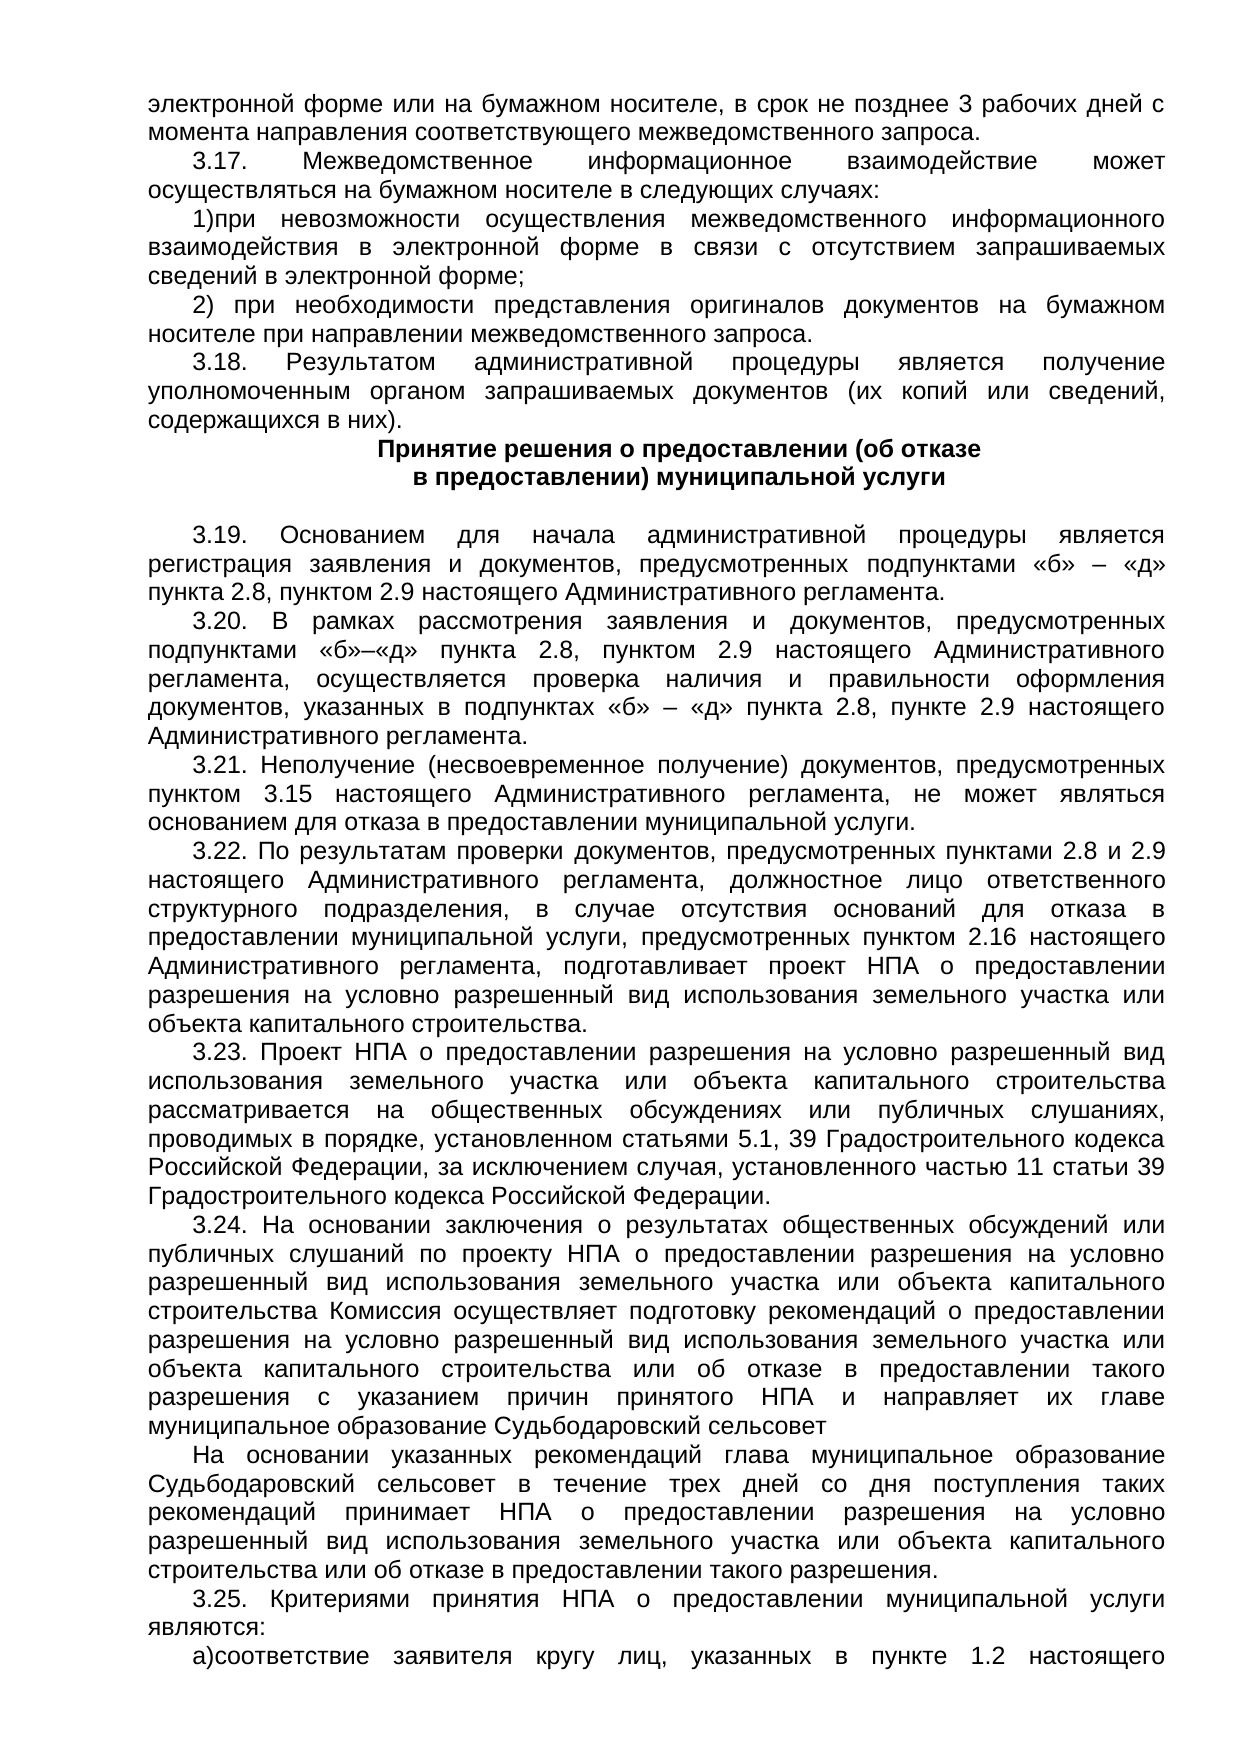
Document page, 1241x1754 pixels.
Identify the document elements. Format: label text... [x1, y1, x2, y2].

text в предоставлении) муниципальной услуги [148, 462, 1166, 491]
text 2) при необходимости представления оригиналов документов на бумажном носителе при направлении межведомственного запроса. [148, 290, 1166, 347]
text Принятие решения о предоставлении (об отказе [148, 434, 1166, 462]
text 3.24. На основании заключения о результатах общественных обсуждений или публичных слушаний по проекту НПА о предоставлении разрешения на условно разрешенный вид использования земельного участка или объекта капитального строительства Комиссия осуществляет подготовку рекомендаций о предоставлении разрешения на условно разрешенный вид использования земельного участка или объекта капитального строительства или об отказе в предоставлении такого разрешения с указанием причин принятого НПА и направляет их главе муниципальное образование Судьбодаровский сельсовет [148, 1210, 1166, 1440]
text 3.20. В рамках рассмотрения заявления и документов, предусмотренных подпунктами «б»–«д» пункта 2.8, пунктом 2.9 настоящего Административного регламента, осуществляется проверка наличия и правильности оформления документов, указанных в подпунктах «б» – «д» пункта 2.8, пункте 2.9 настоящего Административного регламента. [148, 606, 1166, 750]
text 3.25. Критериями принятия НПА о предоставлении муниципальной услуги являются: [148, 1584, 1166, 1641]
text 3.19. Основанием для начала административной процедуры является регистрация заявления и документов, предусмотренных подпунктами «б» – «д» пункта 2.8, пунктом 2.9 настоящего Административного регламента. [148, 520, 1166, 606]
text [148, 1641, 1166, 1670]
text 3.17. Межведомственное информационное взаимодействие может осуществляться на бумажном носителе в следующих случаях: [148, 146, 1166, 204]
text 3.18. Результатом административной процедуры является получение уполномоченным органом запрашиваемых документов (их копий или сведений, содержащихся в них). [148, 347, 1166, 434]
text 3.23. Проект НПА о предоставлении разрешения на условно разрешенный вид использования земельного участка или объекта капитального строительства рассматривается на общественных обсуждениях или публичных слушаниях, проводимых в порядке, установленном статьями 5.1, 39 Градостроительного кодекса Российской Федерации, за исключением случая, установленного частью 11 статьи 39 Градостроительного кодекса Российской Федерации. [148, 1037, 1166, 1210]
text 1)при невозможности осуществления межведомственного информационного взаимодействия в электронной форме в связи с отсутствием запрашиваемых сведений в электронной форме; [148, 204, 1166, 290]
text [148, 89, 1166, 146]
text 3.21. Неполучение (несвоевременное получение) документов, предусмотренных пунктом 3.15 настоящего Административного регламента, не может являться основанием для отказа в предоставлении муниципальной услуги. [148, 750, 1166, 836]
text На основании указанных рекомендаций глава муниципальное образование Судьбодаровский сельсовет в течение трех дней со дня поступления таких рекомендаций принимает НПА о предоставлении разрешения на условно разрешенный вид использования земельного участка или объекта капитального строительства или об отказе в предоставлении такого разрешения. [148, 1440, 1166, 1584]
text 3.22. По результатам проверки документов, предусмотренных пунктами 2.8 и 2.9 настоящего Административного регламента, должностное лицо ответственного структурного подразделения, в случае отсутствия оснований для отказа в предоставлении муниципальной услуги, предусмотренных пунктом 2.16 настоящего Административного регламента, подготавливает проект НПА о предоставлении разрешения на условно разрешенный вид использования земельного участка или объекта капитального строительства. [148, 836, 1166, 1037]
